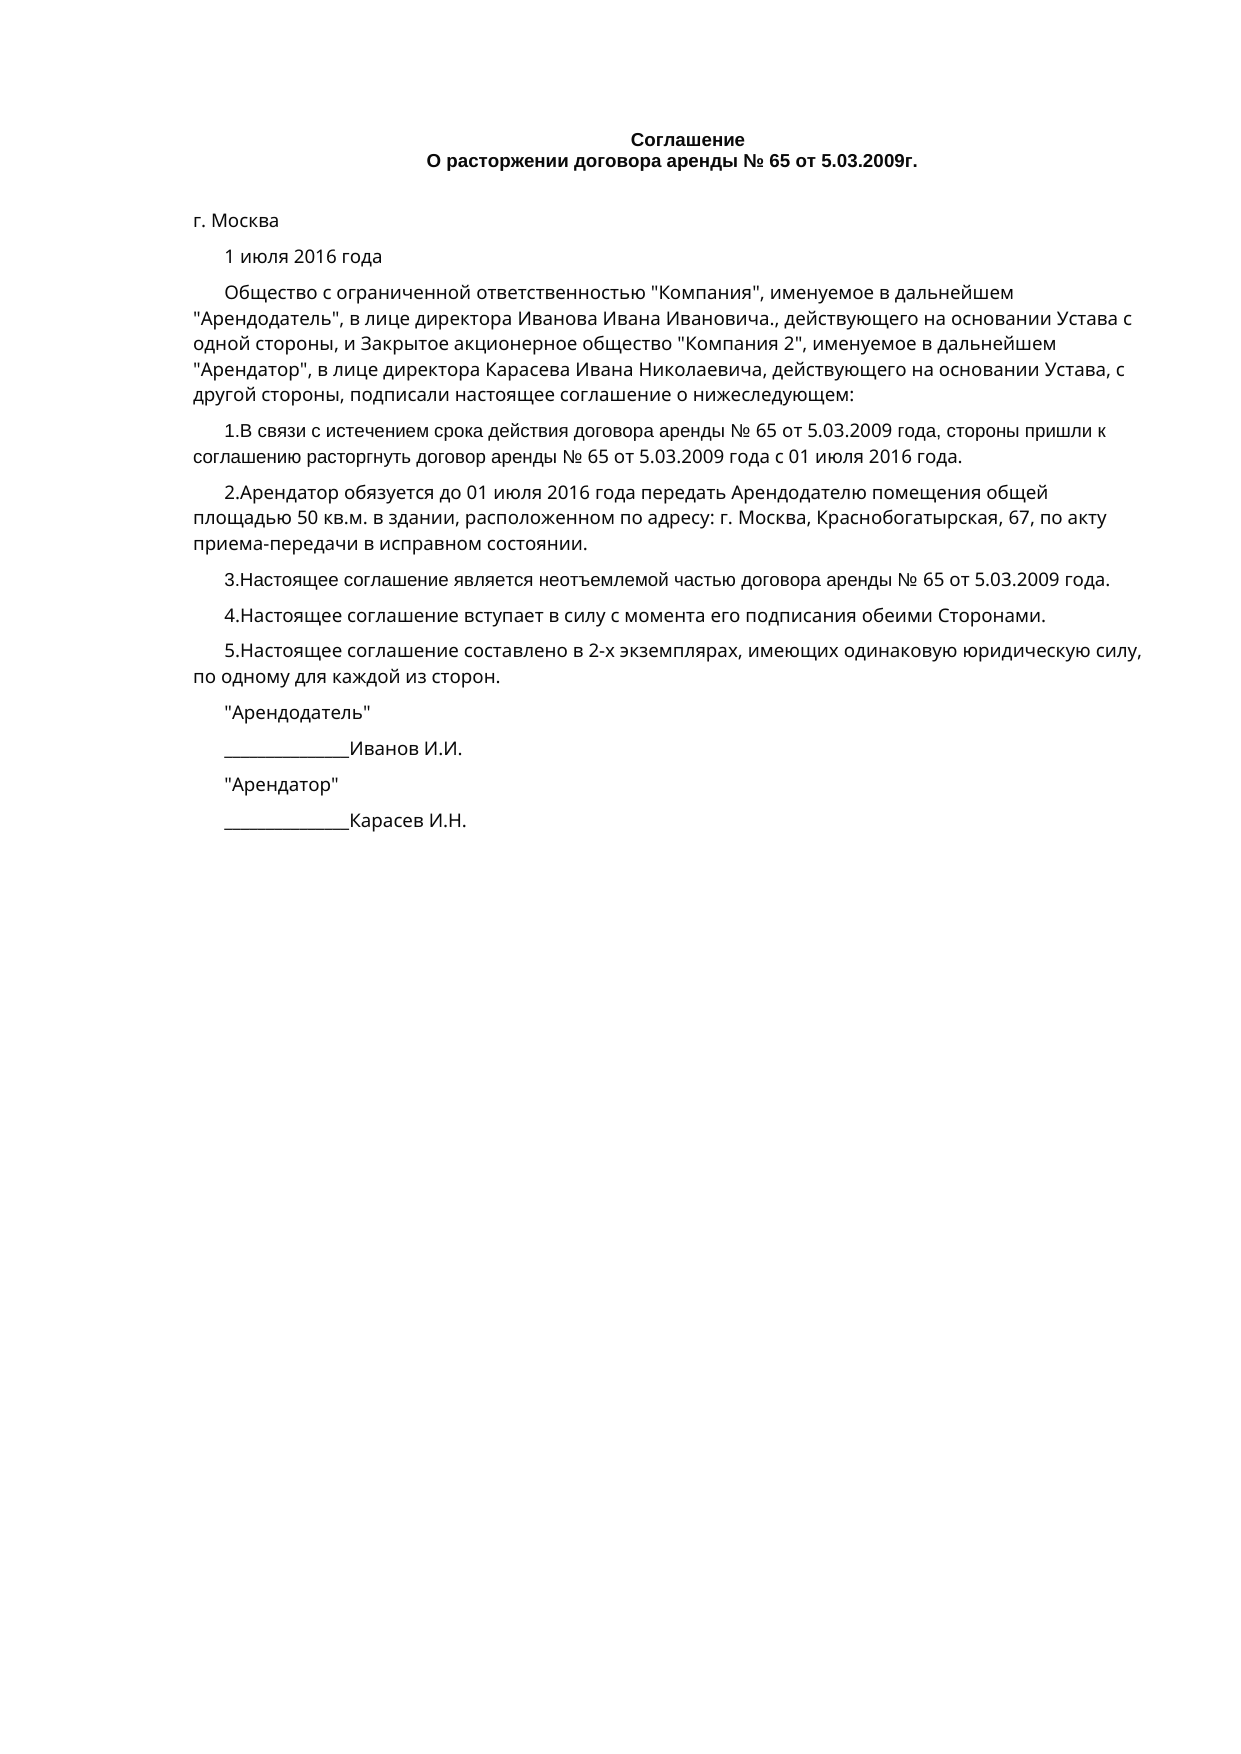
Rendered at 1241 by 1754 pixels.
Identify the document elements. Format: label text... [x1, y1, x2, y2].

text Общество с ограниченной ответственностью "Компания", именуемое в дальнейшем "Арендодатель", в лице директора Иванова Ивана Ивановича., действующего на основании Устава с одной стороны, и Закрытое акционерное общество "Компания 2", именуемое в дальнейшем "Арендатор", в лице директора Карасева Ивана Николаевича, действующего на основании Устава, с другой стороны, подписали настоящее соглашение о нижеследующем: [193, 279, 1152, 407]
text 3.Настоящее соглашение является неотъемлемой частью договора аренды № 65 от 5.03.2009 года. [193, 566, 1152, 591]
text 5.Настоящее соглашение составлено в 2-х экземплярах, имеющих одинаковую юридическую силу, по одному для каждой из сторон. [193, 638, 1152, 689]
text 1 июля 2016 года [193, 243, 1152, 269]
text _______________Иванов И.И. [193, 735, 1152, 761]
text 4.Настоящее соглашение вступает в силу с момента его подписания обеими Сторонами. [193, 602, 1152, 627]
text _______________Карасев И.Н. [193, 807, 1152, 833]
text "Арендатор" [193, 771, 1152, 797]
text Соглашение О расторжении договора аренды № 65 от 5.03.2009г. [193, 128, 1152, 172]
text "Арендодатель" [193, 699, 1152, 725]
text 2.Арендатор обязуется до 01 июля 2016 года передать Арендодателю помещения общей площадью 50 кв.м. в здании, расположенном по адресу: г. Москва, Краснобогатырская, 67, по акту приема-передачи в исправном состоянии. [193, 479, 1152, 556]
text 1.В связи с истечением срока действия договора аренды № 65 от 5.03.2009 года, стороны пришли к соглашению расторгнуть договор аренды № 65 от 5.03.2009 года с 01 июля 2016 года. [193, 417, 1152, 468]
text г. Москва [193, 182, 1152, 233]
